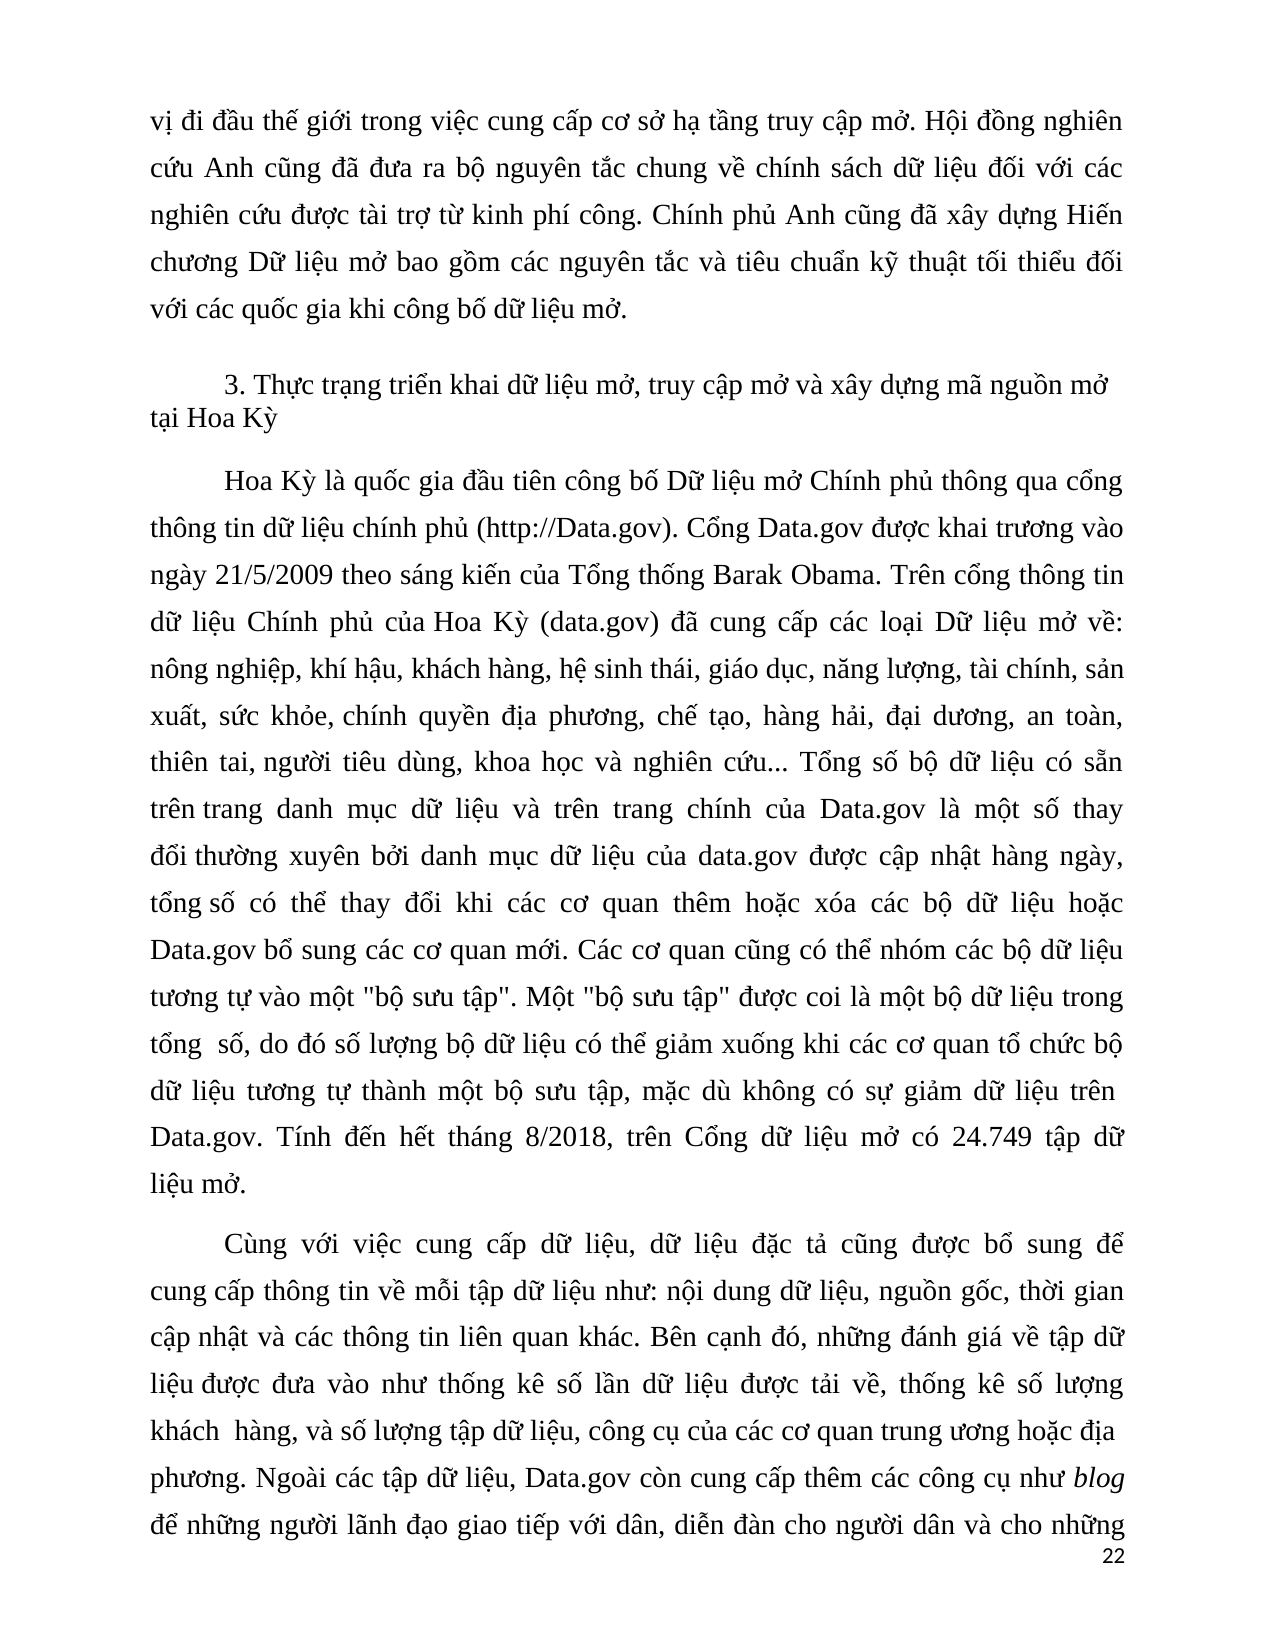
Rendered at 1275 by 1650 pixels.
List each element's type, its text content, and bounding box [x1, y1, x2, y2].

text Hoa Kỳ là quốc gia đầu tiên công bố Dữ liệu mở Chính phủ thông qua cổng thông tin dữ liệu chính phủ (http://Data.gov). Cổng Data.gov được khai trương vào ngày 21/5/2009 theo sáng kiến của Tổng thống Barak Obama. Trên cổng thông tin dữ liệu Chính phủ của Hoa Kỳ (data.gov) đã cung cấp các loại Dữ liệu mở về: nông nghiệp, khí hậu, khách hàng, hệ sinh thái, giáo dục, năng lượng, tài chính, sản xuất, sức khỏe, chính quyền địa phương, chế tạo, hàng hải, đại dương, an toàn, thiên tai, người tiêu dùng, khoa học và nghiên cứu... Tổng số bộ dữ liệu có sẵn trên trang danh mục dữ liệu và trên trang chính của Data.gov là một số thay đổi thường xuyên bởi danh mục dữ liệu của data.gov được cập nhật hàng ngày, tổng số có thể thay đổi khi các cơ quan thêm hoặc xóa các bộ dữ liệu hoặc Data.gov bổ sung các cơ quan mới. Các cơ quan cũng có thể nhóm các bộ dữ liệu tương tự vào một "bộ sưu tập". Một "bộ sưu tập" được coi là một bộ dữ liệu trong tổng số, do đó số lượng bộ dữ liệu có thể giảm xuống khi các cơ quan tổ chức bộ dữ liệu tương tự thành một bộ sưu tập, mặc dù không có sự giảm dữ liệu trên Data.gov. Tính đến hết tháng 8/2018, trên Cổng dữ liệu mở có 24.749 tập dữ liệu mở. [150, 463, 1125, 1200]
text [150, 1226, 1125, 1541]
subtitle 3. Thực trạng triển khai dữ liệu mở, truy cập mở và xây dựng mã nguồn mở tại Hoa Kỳ [150, 367, 1125, 434]
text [150, 103, 1125, 324]
